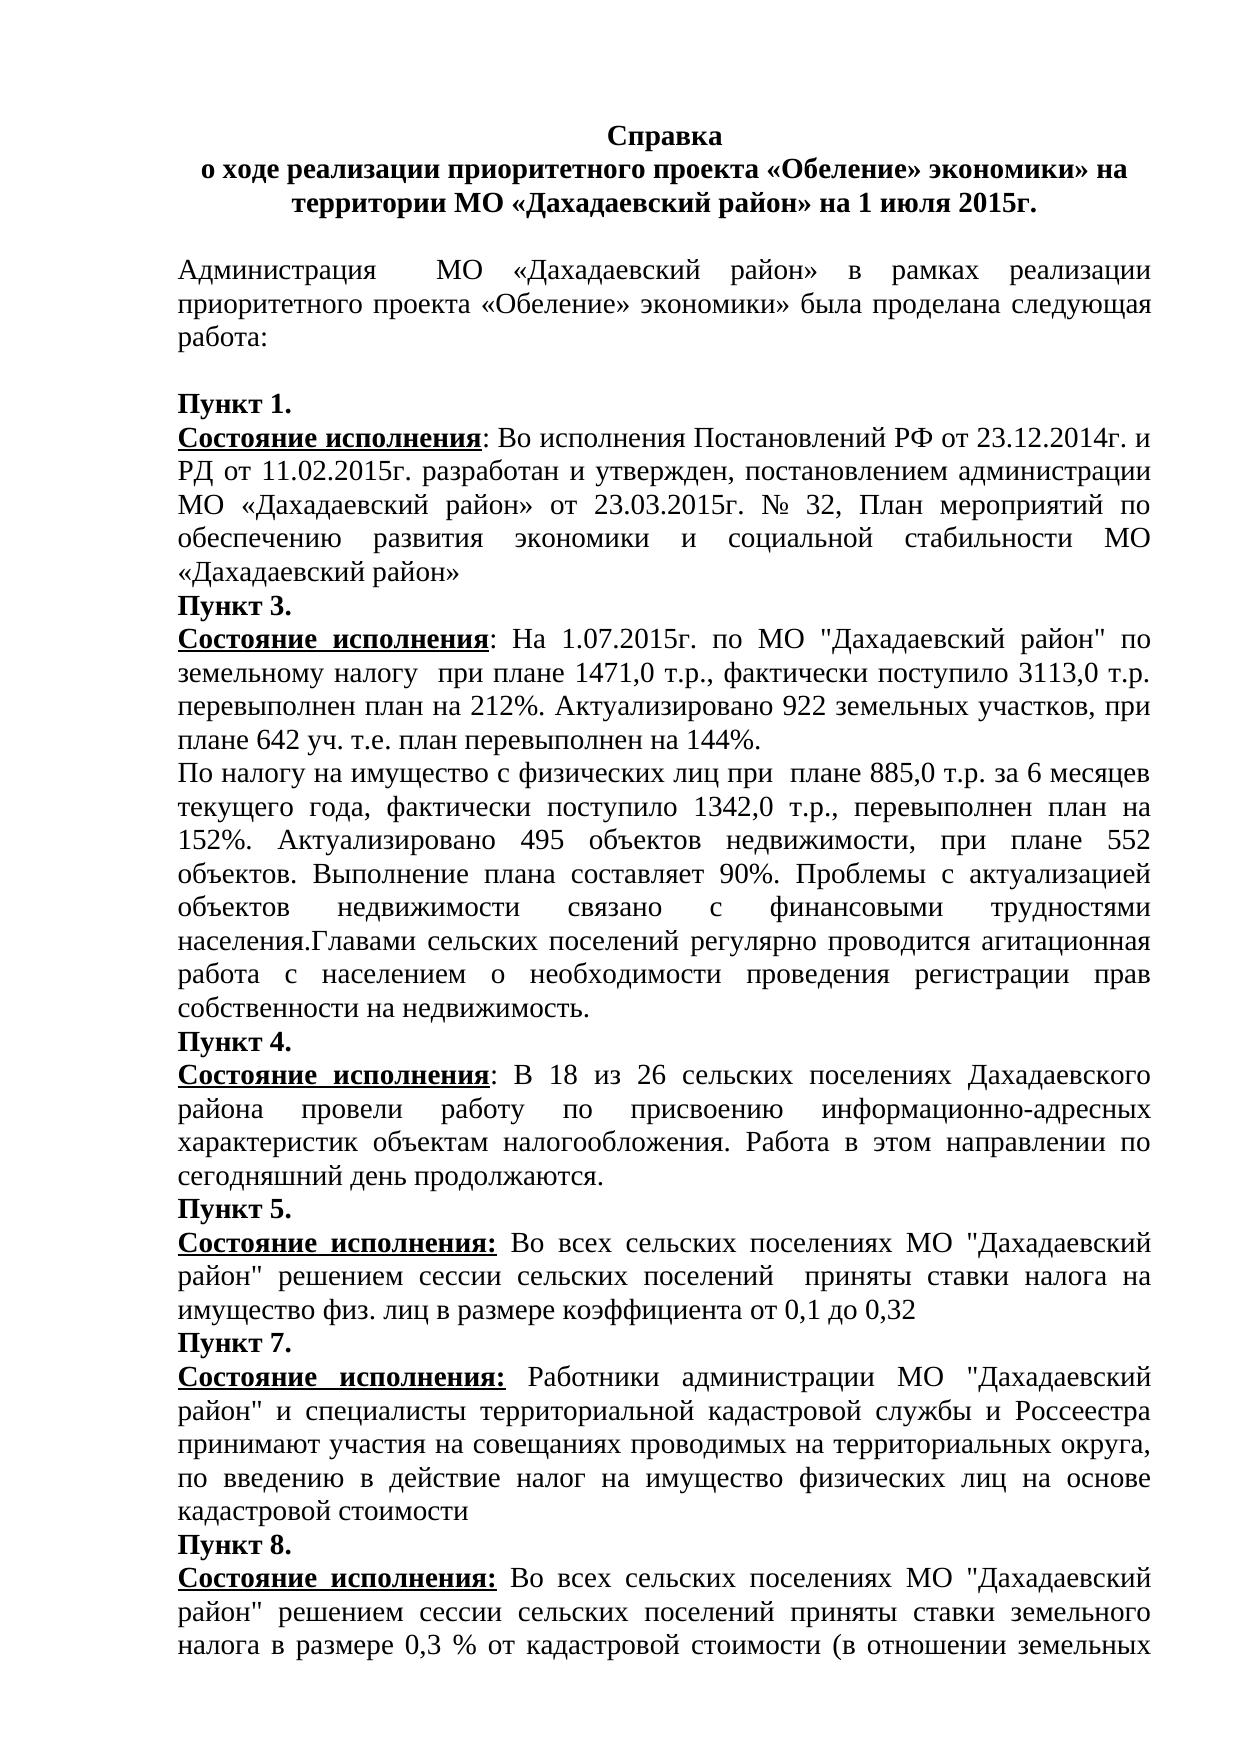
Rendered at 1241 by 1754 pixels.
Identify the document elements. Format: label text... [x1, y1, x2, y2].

text Состояние исполнения: Работники администрации МО "Дахадаевский район" и специалисты территориальной кадастровой службы и Россеестра принимают участия на совещаниях проводимых на территориальных округа, по введению в действие налог на имущество физических лиц на основе кадастровой стоимости [177, 1359, 1152, 1527]
text Пункт 3. [177, 588, 1152, 621]
text Пункт 8. [177, 1527, 1152, 1560]
text Состояние исполнения: Во исполнения Постановлений РФ от 23.12.2014г. и РД от 11.02.2015г. разработан и утвержден, постановлением администрации МО «Дахадаевский район» от 23.03.2015г. № 32, План мероприятий по обеспечению развития экономики и социальной стабильности МО «Дахадаевский район» [177, 420, 1152, 588]
text По налогу на имущество с физических лиц при плане 885,0 т.р. за 6 месяцев текущего года, фактически поступило 1342,0 т.р., перевыполнен план на 152%. Актуализировано 495 объектов недвижимости, при плане 552 объектов. Выполнение плана составляет 90%. Проблемы с актуализацией объектов недвижимости связано с финансовыми трудностями населения.Главами сельских поселений регулярно проводится агитационная работа с населением о необходимости проведения регистрации прав собственности на недвижимость. [177, 755, 1152, 1024]
text Справка [177, 118, 1152, 152]
text Состояние исполнения: Во всех сельских поселениях МО "Дахадаевский район" решением сессии сельских поселений приняты ставки налога на имущество физ. лиц в размере коэффициента от 0,1 до 0,32 [177, 1225, 1152, 1326]
text Состояние исполнения: На 1.07.2015г. по МО "Дахадаевский район" по земельному налогу при плане 1471,0 т.р., фактически поступило 3113,0 т.р. перевыполнен план на 212%. Актуализировано 922 земельных участков, при плане 642 уч. т.е. план перевыполнен на 144%. [177, 621, 1152, 755]
text Пункт 4. [177, 1024, 1152, 1057]
text Пункт 5. [177, 1191, 1152, 1225]
text о ходе реализации приоритетного проекта «Обеление» экономики» на территории МО «Дахадаевский район» на 1 июля 2015г. [177, 152, 1152, 219]
text Состояние исполнения: В 18 из 26 сельских поселениях Дахадаевского района провели работу по присвоению информационно-адресных характеристик объектам налогообложения. Работа в этом направлении по сегодняшний день продолжаются. [177, 1057, 1152, 1191]
text Администрация МО «Дахадаевский район» в рамках реализации приоритетного проекта «Обеление» экономики» была проделана следующая работа: [177, 252, 1152, 353]
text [177, 1560, 1152, 1661]
text Пункт 1. [177, 386, 1152, 420]
text Пункт 7. [177, 1326, 1152, 1359]
